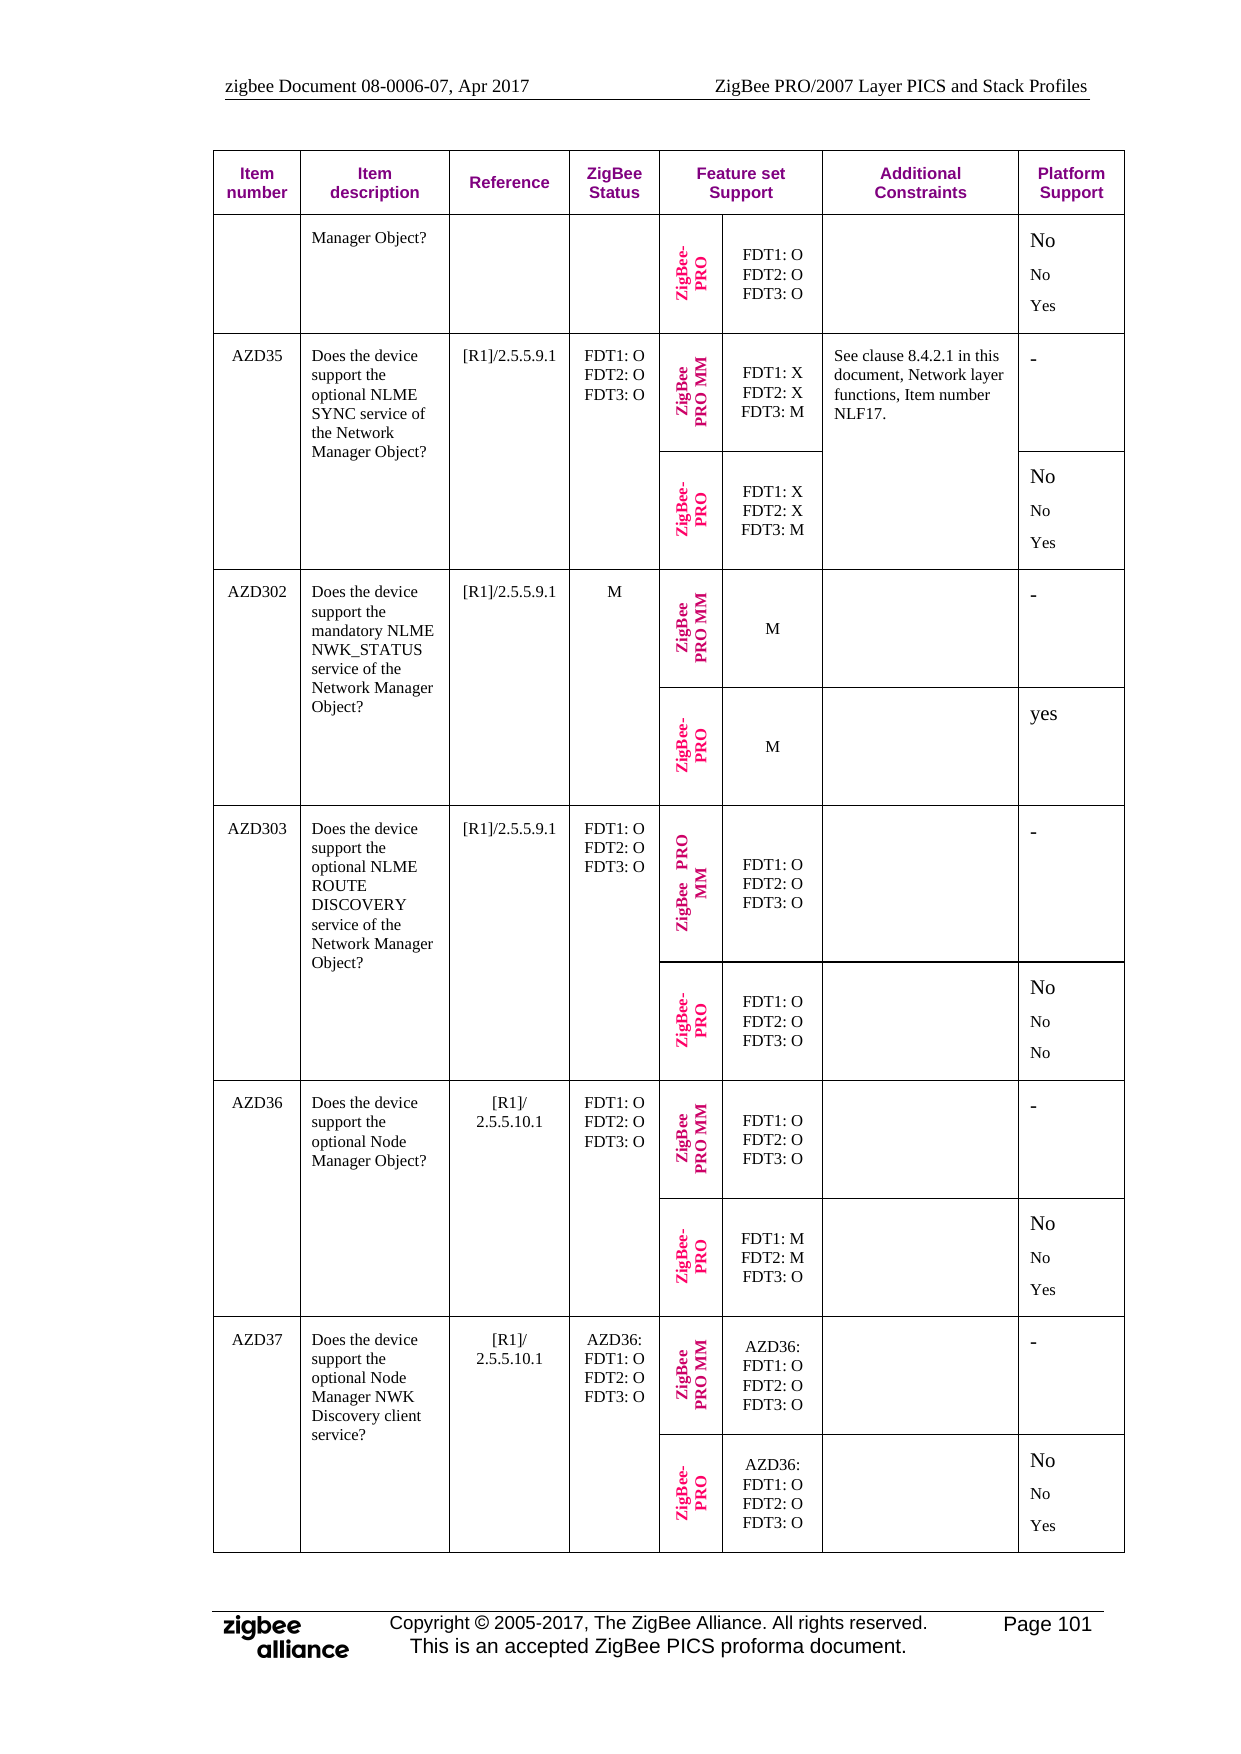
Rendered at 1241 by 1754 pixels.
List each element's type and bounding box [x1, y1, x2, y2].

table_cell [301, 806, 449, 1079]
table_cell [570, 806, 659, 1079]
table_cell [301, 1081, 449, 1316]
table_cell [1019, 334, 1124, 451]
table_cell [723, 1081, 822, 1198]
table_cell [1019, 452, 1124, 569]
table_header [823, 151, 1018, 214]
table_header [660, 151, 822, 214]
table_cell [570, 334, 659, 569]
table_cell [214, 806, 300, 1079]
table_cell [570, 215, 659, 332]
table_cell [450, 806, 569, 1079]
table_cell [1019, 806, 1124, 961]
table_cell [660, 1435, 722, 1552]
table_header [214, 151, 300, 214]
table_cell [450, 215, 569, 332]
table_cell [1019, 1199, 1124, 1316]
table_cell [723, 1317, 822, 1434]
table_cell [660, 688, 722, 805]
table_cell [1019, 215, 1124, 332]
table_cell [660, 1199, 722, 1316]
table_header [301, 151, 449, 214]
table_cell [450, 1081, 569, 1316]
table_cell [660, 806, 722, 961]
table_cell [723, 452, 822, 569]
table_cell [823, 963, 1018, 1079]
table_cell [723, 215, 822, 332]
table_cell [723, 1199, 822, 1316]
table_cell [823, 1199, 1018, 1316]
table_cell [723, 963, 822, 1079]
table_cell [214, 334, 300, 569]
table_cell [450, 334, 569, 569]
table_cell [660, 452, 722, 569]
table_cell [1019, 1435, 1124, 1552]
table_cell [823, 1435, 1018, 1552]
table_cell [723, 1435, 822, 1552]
picture [223, 1615, 349, 1658]
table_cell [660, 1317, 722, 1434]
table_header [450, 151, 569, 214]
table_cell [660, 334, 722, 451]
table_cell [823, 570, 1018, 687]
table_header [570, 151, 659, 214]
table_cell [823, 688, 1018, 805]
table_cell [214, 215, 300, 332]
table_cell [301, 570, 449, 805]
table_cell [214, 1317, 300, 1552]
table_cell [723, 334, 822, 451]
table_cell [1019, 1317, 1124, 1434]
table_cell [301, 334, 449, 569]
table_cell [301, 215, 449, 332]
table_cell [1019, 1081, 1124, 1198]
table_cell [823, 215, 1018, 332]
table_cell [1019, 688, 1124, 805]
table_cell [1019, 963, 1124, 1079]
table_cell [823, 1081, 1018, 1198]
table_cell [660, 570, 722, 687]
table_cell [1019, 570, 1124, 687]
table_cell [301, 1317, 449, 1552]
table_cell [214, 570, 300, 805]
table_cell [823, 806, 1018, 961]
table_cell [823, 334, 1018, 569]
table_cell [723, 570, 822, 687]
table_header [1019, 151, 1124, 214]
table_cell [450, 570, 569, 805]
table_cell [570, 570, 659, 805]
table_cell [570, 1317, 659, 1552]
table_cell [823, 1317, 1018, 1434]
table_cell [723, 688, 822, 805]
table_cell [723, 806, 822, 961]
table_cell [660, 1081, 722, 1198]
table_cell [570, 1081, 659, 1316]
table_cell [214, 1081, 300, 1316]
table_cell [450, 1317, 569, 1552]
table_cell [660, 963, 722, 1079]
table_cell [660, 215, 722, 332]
